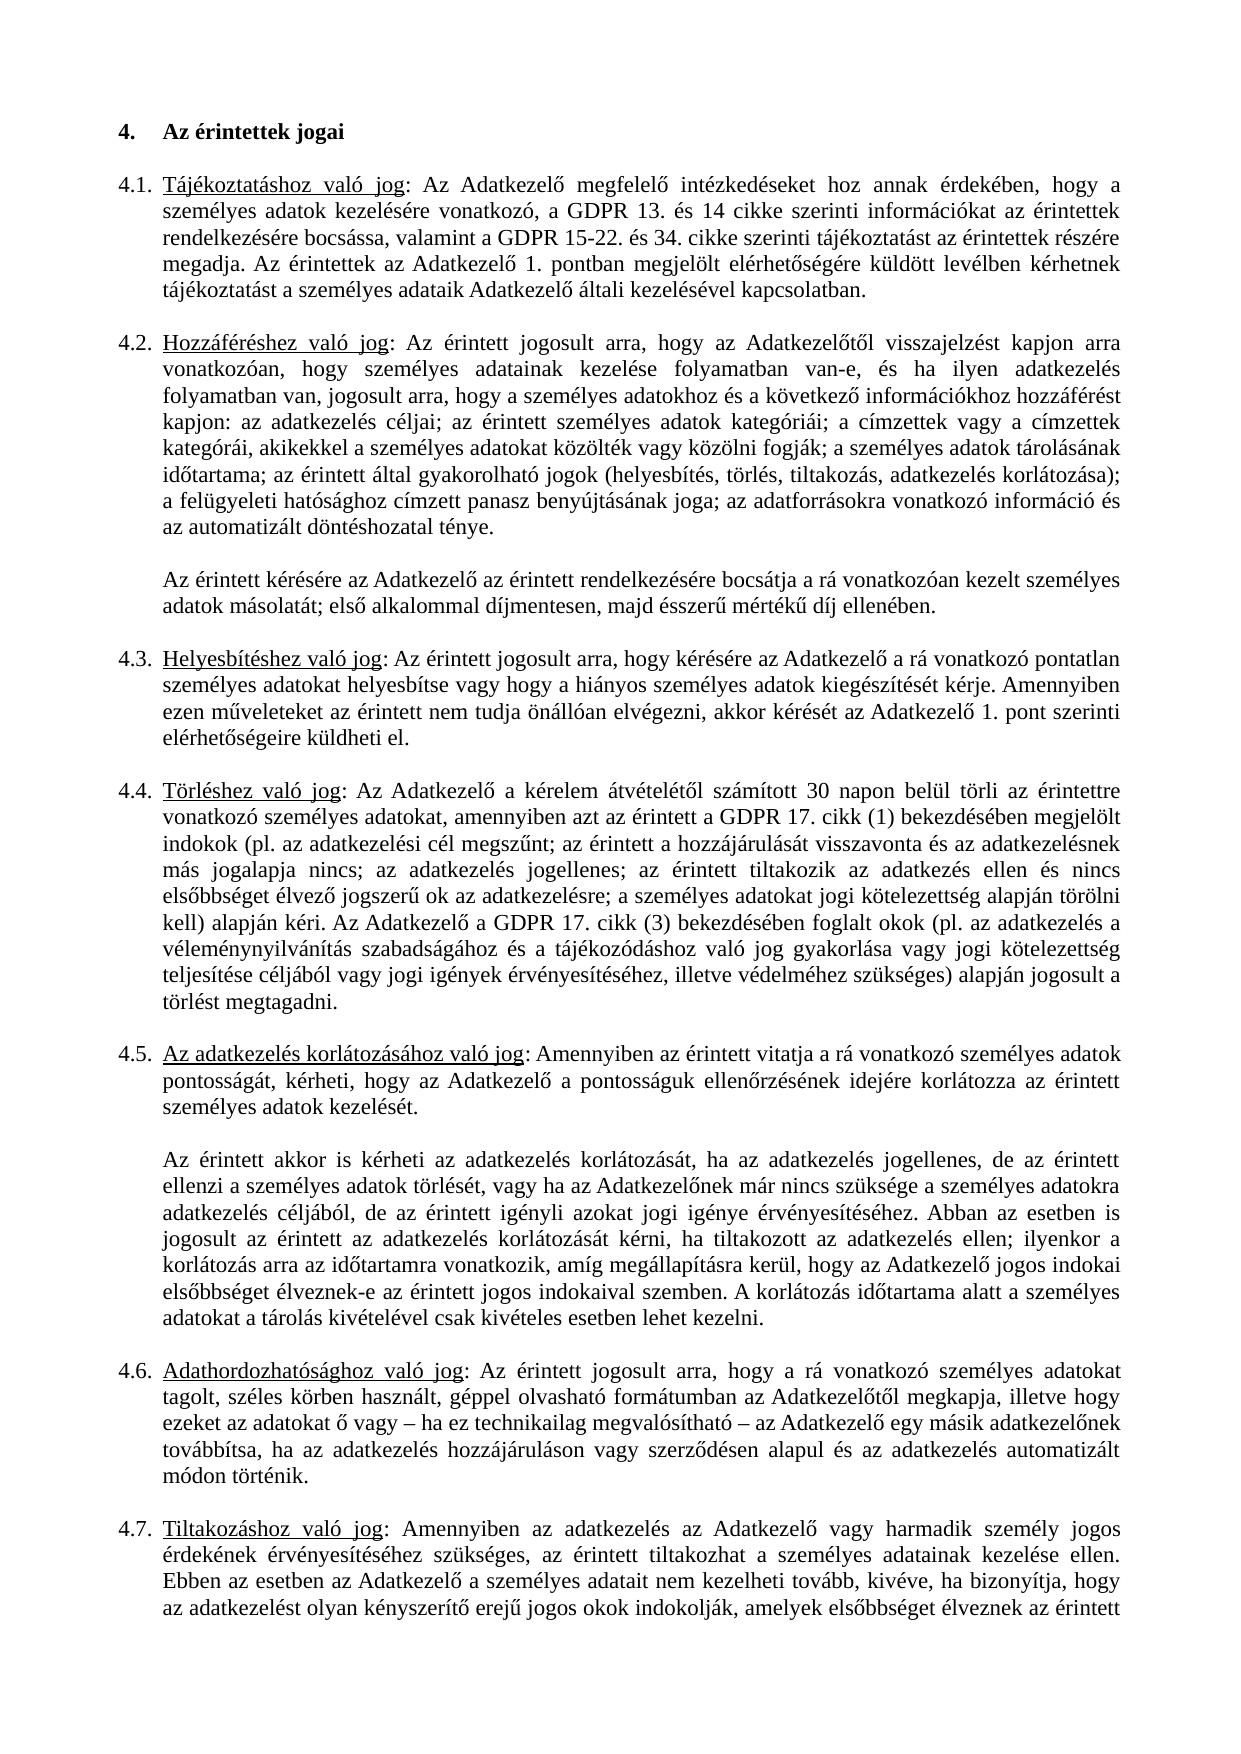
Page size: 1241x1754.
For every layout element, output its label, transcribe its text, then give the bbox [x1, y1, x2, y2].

list Törléshez való jog: Az Adatkezelő a kérelem átvételétől számított 30 napon belül törli az érintettre vonatkozó személyes adatokat, amennyiben azt az érintett a GDPR 17. cikk (1) bekezdésében megjelölt indokok (pl. az adatkezelési cél megszűnt; az érintett a hozzájárulását visszavonta és az adatkezelésnek más jogalapja nincs; az adatkezelés jogellenes; az érintett tiltakozik az adatkezés ellen és nincs elsőbbséget élvező jogszerű ok az adatkezelésre; a személyes adatokat jogi kötelezettség alapján törölni kell) alapján kéri. Az Adatkezelő a GDPR 17. cikk (3) bekezdésében foglalt okok (pl. az adatkezelés a véleménynyilvánítás szabadságához és a tájékozódáshoz való jog gyakorlása vagy jogi kötelezettség teljesítése céljából vagy jogi igények érvényesítéséhez, illetve védelméhez szükséges) alapján jogosult a törlést megtagadni. [118, 777, 1122, 1014]
list Helyesbítéshez való jog: Az érintett jogosult arra, hogy kérésére az Adatkezelő a rá vonatkozó pontatlan személyes adatokat helyesbítse vagy hogy a hiányos személyes adatok kiegészítését kérje. Amennyiben ezen műveleteket az érintett nem tudja önállóan elvégezni, akkor kérését az Adatkezelő 1. pont szerinti elérhetőségeire küldheti el. [118, 645, 1122, 751]
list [118, 1515, 1122, 1620]
list Az érintettek jogai [118, 118, 1122, 144]
list Adathordozhatósághoz való jog: Az érintett jogosult arra, hogy a rá vonatkozó személyes adatokat tagolt, széles körben használt, géppel olvasható formátumban az Adatkezelőtől megkapja, illetve hogy ezeket az adatokat ő vagy – ha ez technikailag megvalósítható – az Adatkezelő egy másik adatkezelőnek továbbítsa, ha az adatkezelés hozzájáruláson vagy szerződésen alapul és az adatkezelés automatizált módon történik. [118, 1357, 1122, 1488]
list Az adatkezelés korlátozásához való jog: Amennyiben az érintett vitatja a rá vonatkozó személyes adatok pontosságát, kérheti, hogy az Adatkezelő a pontosságuk ellenőrzésének idejére korlátozza az érintett személyes adatok kezelését. [118, 1041, 1122, 1119]
list Tájékoztatáshoz való jog: Az Adatkezelő megfelelő intézkedéseket hoz annak érdekében, hogy a személyes adatok kezelésére vonatkozó, a GDPR 13. és 14 cikke szerinti információkat az érintettek rendelkezésére bocsássa, valamint a GDPR 15-22. és 34. cikke szerinti tájékoztatást az érintettek részére megadja. Az érintettek az Adatkezelő 1. pontban megjelölt elérhetőségére küldött levélben kérhetnek tájékoztatást a személyes adataik Adatkezelő általi kezelésével kapcsolatban. [118, 171, 1122, 303]
text Az érintett kérésére az Adatkezelő az érintett rendelkezésére bocsátja a rá vonatkozóan kezelt személyes adatok másolatát; első alkalommal díjmentesen, majd ésszerű mértékű díj ellenében. [162, 566, 1122, 619]
text Az érintett akkor is kérheti az adatkezelés korlátozását, ha az adatkezelés jogellenes, de az érintett ellenzi a személyes adatok törlését, vagy ha az Adatkezelőnek már nincs szüksége a személyes adatokra adatkezelés céljából, de az érintett igényli azokat jogi igénye érvényesítéséhez. Abban az esetben is jogosult az érintett az adatkezelés korlátozását kérni, ha tiltakozott az adatkezelés ellen; ilyenkor a korlátozás arra az időtartamra vonatkozik, amíg megállapításra kerül, hogy az Adatkezelő jogos indokai elsőbbséget élveznek-e az érintett jogos indokaival szemben. A korlátozás időtartama alatt a személyes adatokat a tárolás kivételével csak kivételes esetben lehet kezelni. [162, 1146, 1122, 1330]
list Hozzáféréshez való jog: Az érintett jogosult arra, hogy az Adatkezelőtől visszajelzést kapjon arra vonatkozóan, hogy személyes adatainak kezelése folyamatban van-e, és ha ilyen adatkezelés folyamatban van, jogosult arra, hogy a személyes adatokhoz és a következő információkhoz hozzáférést kapjon: az adatkezelés céljai; az érintett személyes adatok kategóriái; a címzettek vagy a címzettek kategórái, akikekkel a személyes adatokat közölték vagy közölni fogják; a személyes adatok tárolásának időtartama; az érintett által gyakorolható jogok (helyesbítés, törlés, tiltakozás, adatkezelés korlátozása); a felügyeleti hatósághoz címzett panasz benyújtásának joga; az adatforrásokra vonatkozó információ és az automatizált döntéshozatal ténye. [118, 329, 1122, 540]
